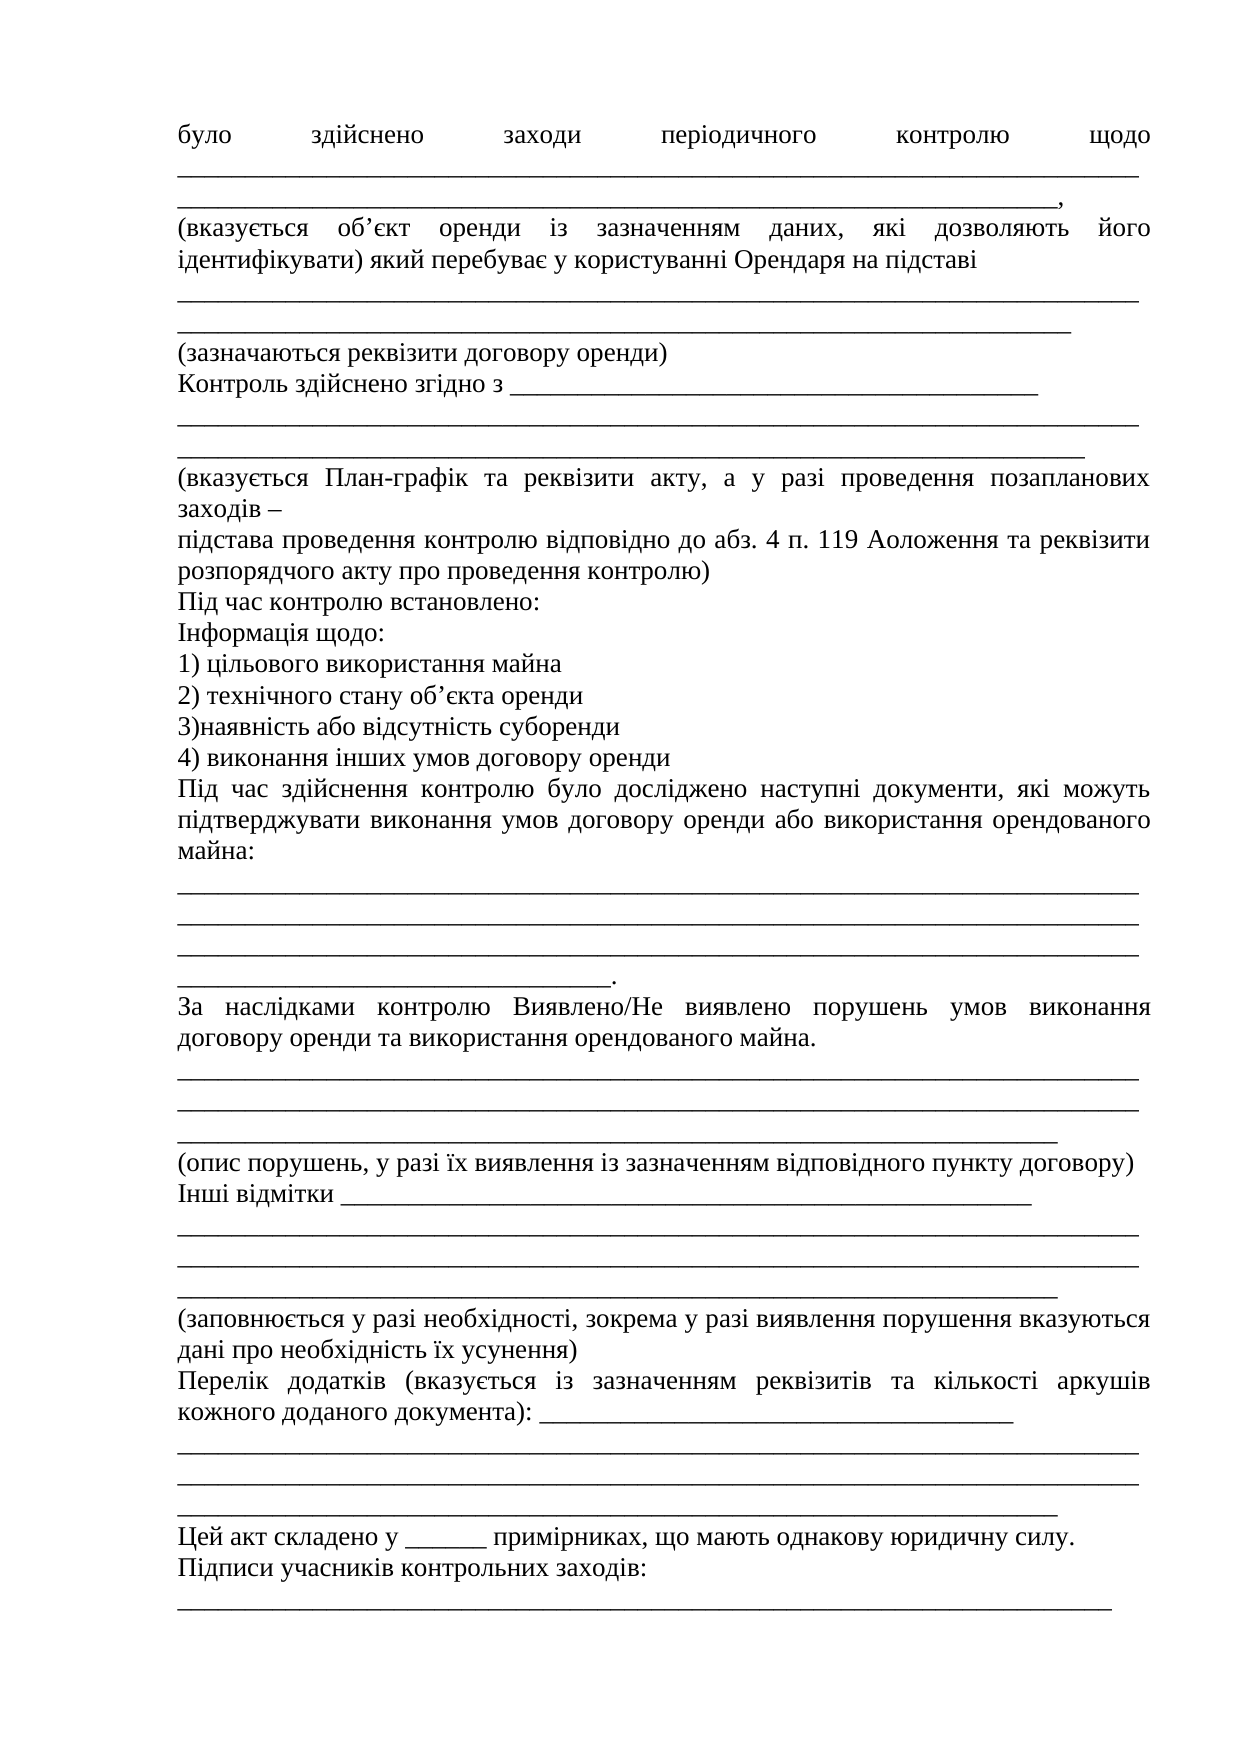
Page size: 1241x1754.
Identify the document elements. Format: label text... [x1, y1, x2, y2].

text _________________________________________________________________________________________________________________________________________ [177, 274, 1152, 336]
text (опис порушень, у разі їх виявлення із зазначенням відповідного пункту договору) [177, 1146, 1152, 1177]
text (зазначаються реквізити договору оренди) [177, 336, 1152, 367]
text Під час здійснення контролю було досліджено наступні документи, які можуть підтверджувати виконання умов договору оренди або використання орендованого майна: [177, 772, 1152, 866]
text було здійснено заходи періодичного контролю щодо ________________________________________________________________________________________________________________________________________, [177, 118, 1152, 212]
text (вказується об’єкт оренди із зазначенням даних, які дозволяють його ідентифікувати) який перебуває у користуванні Орендаря на підставі [177, 212, 1152, 274]
text підстава проведення контролю відповідно до абз. 4 п. 119 Аоложення та реквізити розпорядчого акту про проведення контролю) [177, 523, 1152, 585]
text За наслідками контролю Виявлено/Не виявлено порушень умов виконання договору оренди та використання орендованого майна. [177, 990, 1152, 1052]
text _______________________________________________________________________________________________________________________________________________________________________________________________________________ [177, 1426, 1152, 1520]
text Інформація щодо: [177, 616, 1152, 648]
text (вказується План-графік та реквізити акту, а у разі проведення позапланових заходів – [177, 461, 1152, 523]
text 1) цільового використання майна [177, 648, 1152, 679]
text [177, 1582, 1152, 1613]
text _______________________________________________________________________________________________________________________________________________________________________________________________________________ [177, 1208, 1152, 1302]
text Контроль здійснено згідно з _______________________________________ [177, 367, 1152, 398]
text 3)наявність або відсутність суборенди [177, 710, 1152, 741]
text _____________________________________________________________________________________________________________________________________________________________________________________________________________________________________________________. [177, 866, 1152, 990]
text __________________________________________________________________________________________________________________________________________ [177, 398, 1152, 461]
text 4) виконання інших умов договору оренди [177, 741, 1152, 772]
text Підписи учасників контрольних заходів: [177, 1551, 1152, 1582]
text Інші відмітки ___________________________________________________ [177, 1177, 1152, 1208]
text 2) технічного стану об’єкта оренди [177, 679, 1152, 710]
text Під час контролю встановлено: [177, 585, 1152, 616]
text Цей акт складено у ______ примірниках, що мають однакову юридичну силу. [177, 1520, 1152, 1551]
text _______________________________________________________________________________________________________________________________________________________________________________________________________________ [177, 1052, 1152, 1146]
text Перелік додатків (вказується із зазначенням реквізитів та кількості аркушів кожного доданого документа): ___________________________________ [177, 1364, 1152, 1426]
text (заповнюється у разі необхідності, зокрема у разі виявлення порушення вказуються дані про необхідність їх усунення) [177, 1302, 1152, 1364]
